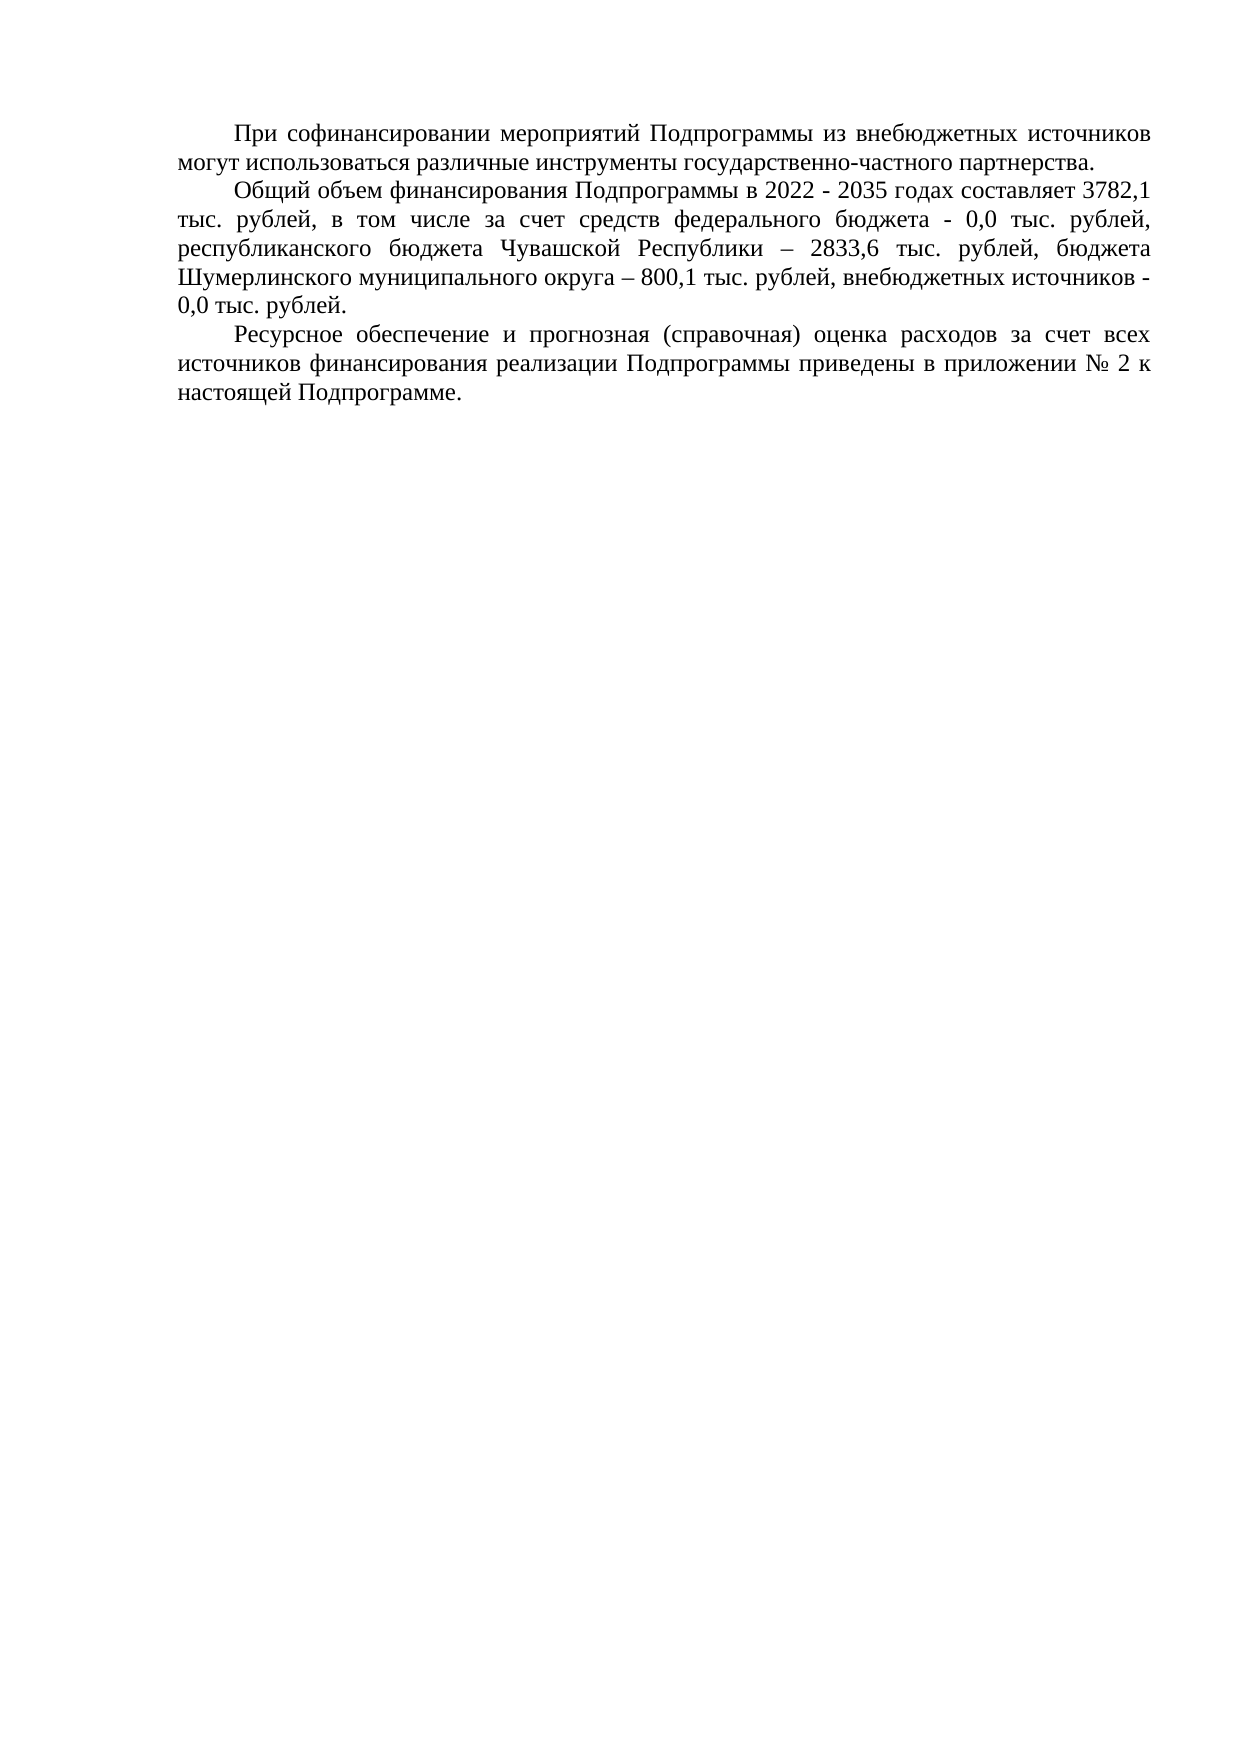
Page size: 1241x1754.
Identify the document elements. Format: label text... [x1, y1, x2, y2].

text Ресурсное обеспечение и прогнозная (справочная) оценка расходов за счет всех источников финансирования реализации Подпрограммы приведены в приложении № 2 к настоящей Подпрограмме. [177, 319, 1152, 406]
text Общий объем финансирования Подпрограммы в 2022 - 2035 годах составляет 3782,1 тыс. рублей, в том числе за счет средств федерального бюджета - 0,0 тыс. рублей, республиканского бюджета Чувашской Республики – 2833,6 тыс. рублей, бюджета Шумерлинского муниципального округа – 800,1 тыс. рублей, внебюджетных источников - 0,0 тыс. рублей. [177, 176, 1152, 319]
text При софинансировании мероприятий Подпрограммы из внебюджетных источников могут использоваться различные инструменты государственно-частного партнерства. [177, 118, 1152, 176]
